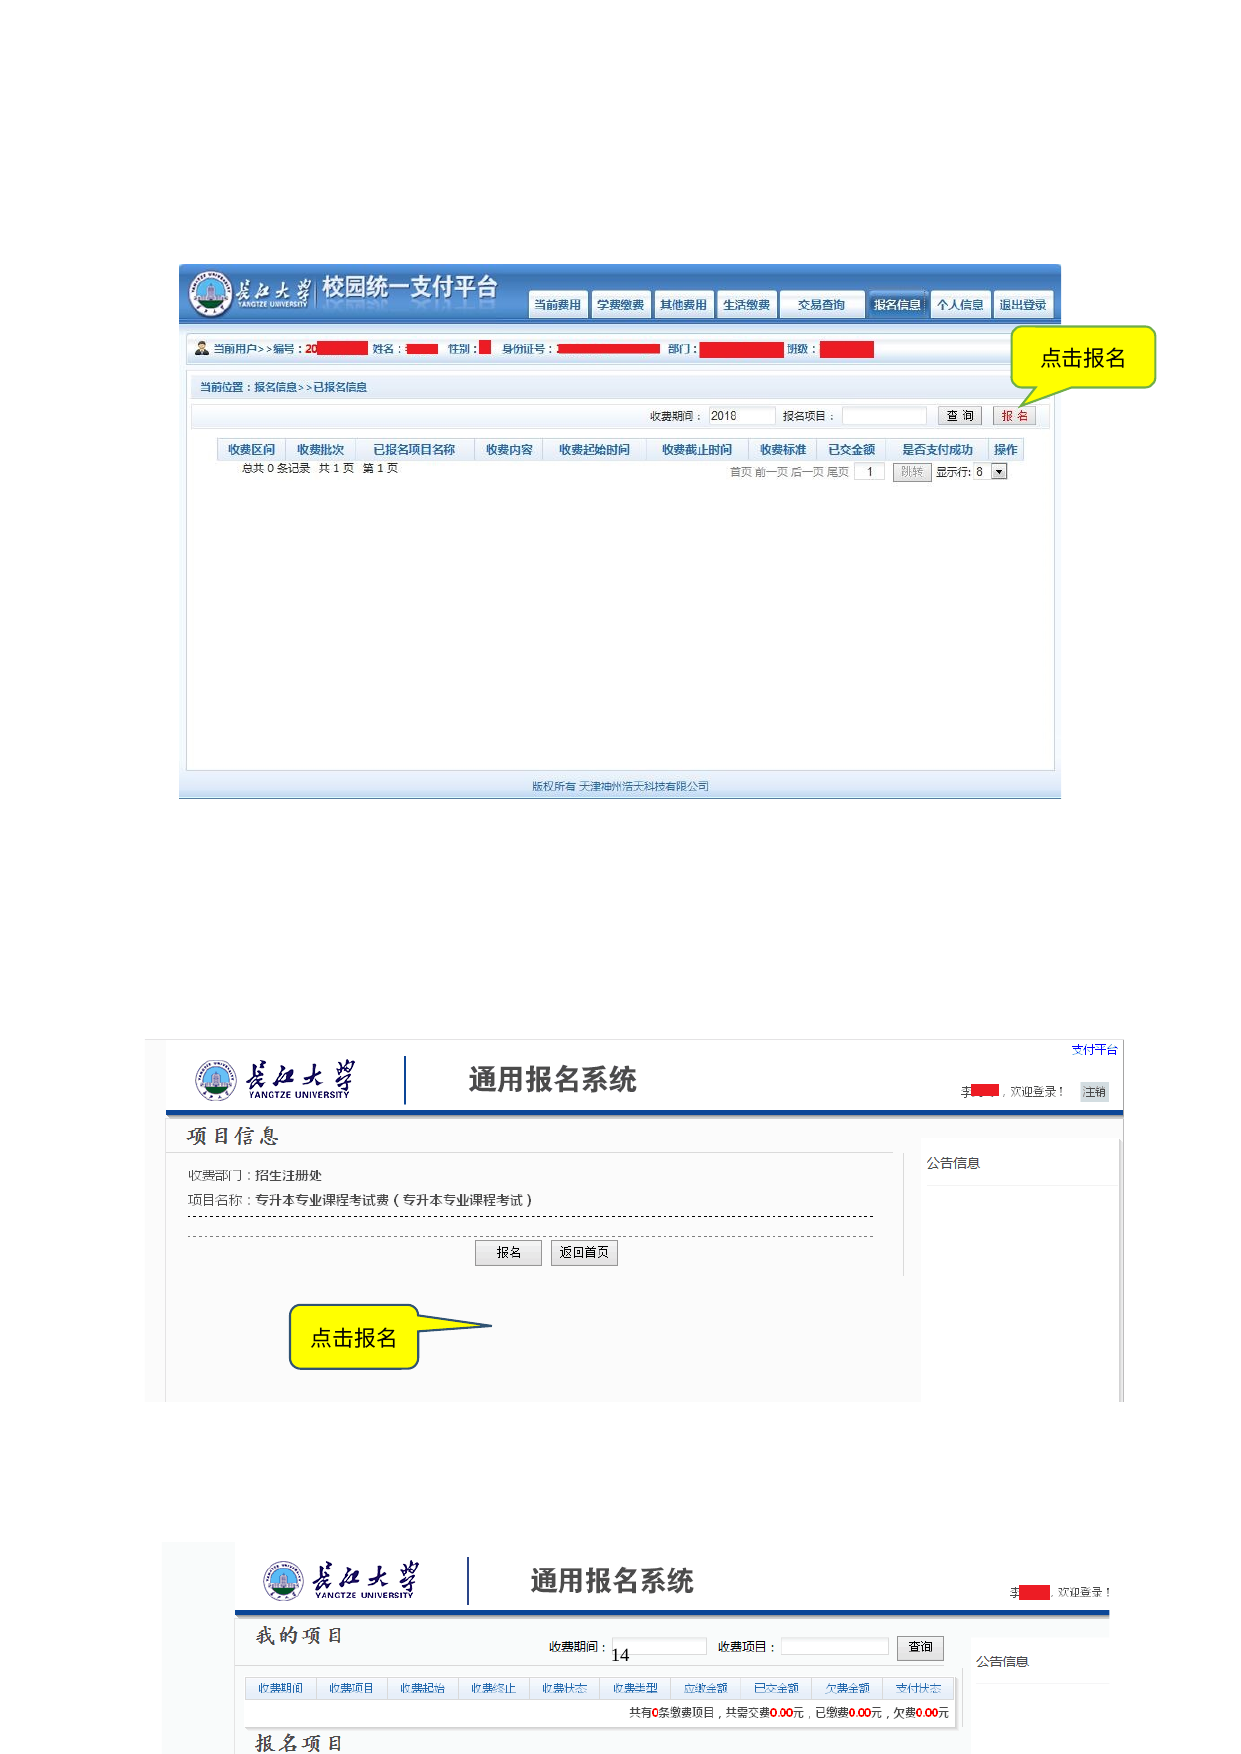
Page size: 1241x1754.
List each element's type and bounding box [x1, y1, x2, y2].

picture [179, 264, 1062, 799]
picture [161, 1542, 1110, 1754]
picture [144, 1039, 1124, 1402]
